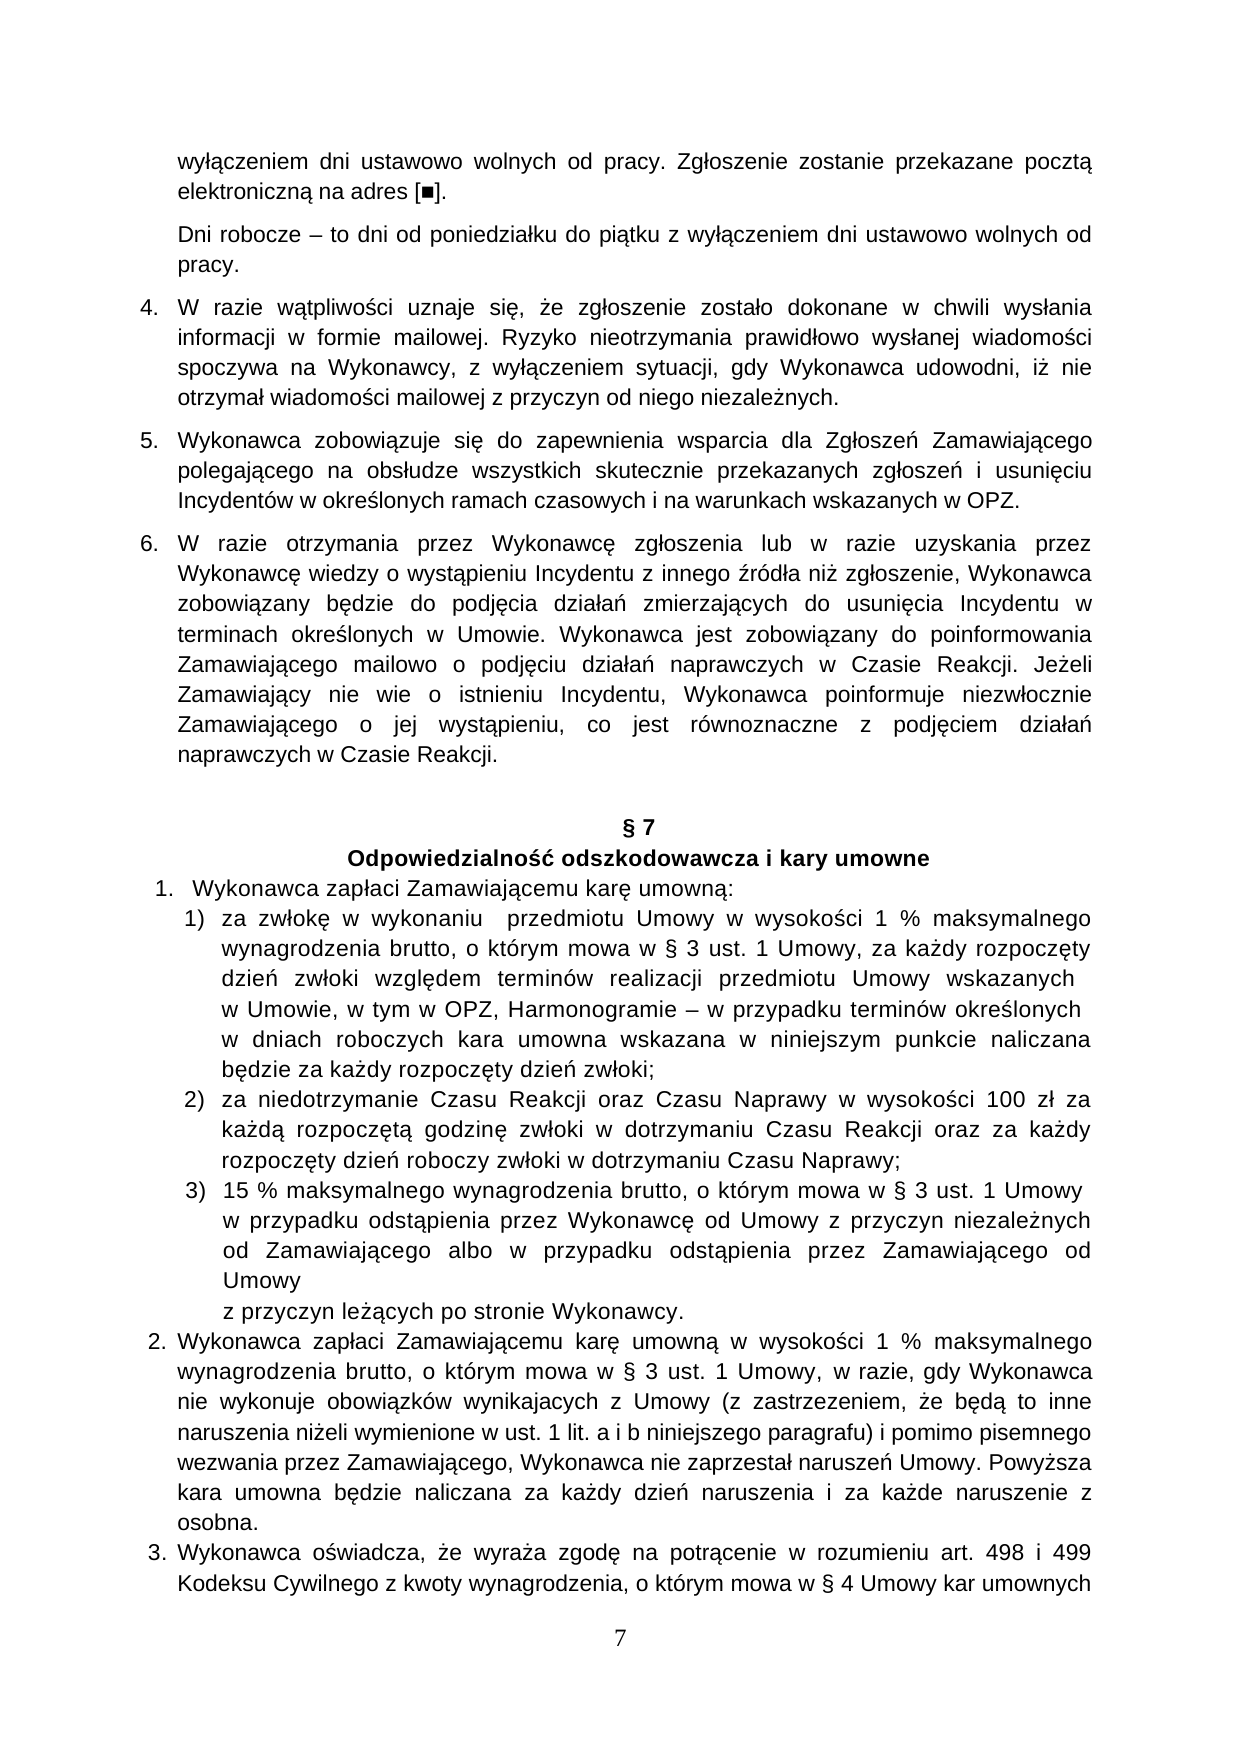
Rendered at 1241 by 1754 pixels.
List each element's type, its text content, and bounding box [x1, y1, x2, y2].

list za niedotrzymanie Czasu Reakcji oraz Czasu Naprawy w wysokości 100 zł za każdą rozpoczętą godzinę zwłoki w dotrzymaniu Czasu Reakcji oraz za każdy rozpoczęty dzień roboczy zwłoki w dotrzymaniu Czasu Naprawy; [184, 1086, 1093, 1173]
list Wykonawca zobowiązuje się do zapewnienia wsparcia dla Zgłoszeń Zamawiającego polegającego na obsłudze wszystkich skutecznie przekazanych zgłoszeń i usunięciu Incydentów w określonych ramach czasowych i na warunkach wskazanych w OPZ. [140, 427, 1093, 513]
list za zwłokę w wykonaniu przedmiotu Umowy w wysokości 1 % maksymalnego wynagrodzenia brutto, o którym mowa w § 3 ust. 1 Umowy, za każdy rozpoczęty dzień zwłoki względem terminów realizacji przedmiotu Umowy wskazanych w Umowie, w tym w OPZ, Harmonogramie – w przypadku terminów określonych w dniach roboczych kara umowna wskazana w niniejszym punkcie naliczana będzie za każdy rozpoczęty dzień zwłoki; [184, 905, 1093, 1082]
list 15 % maksymalnego wynagrodzenia brutto, o którym mowa w § 3 ust. 1 Umowy w przypadku odstąpienia przez Wykonawcę od Umowy z przyczyn niezależnych od Zamawiającego albo w przypadku odstąpienia przez Zamawiającego od Umowy z przyczyn leżących po stronie Wykonawcy. [185, 1177, 1093, 1324]
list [140, 148, 1093, 204]
list W razie otrzymania przez Wykonawcę zgłoszenia lub w razie uzyskania przez Wykonawcę wiedzy o wystąpieniu Incydentu z innego źródła niż zgłoszenie, Wykonawca zobowiązany będzie do podjęcia działań zmierzających do usunięcia Incydentu w terminach określonych w Umowie. Wykonawca jest zobowiązany do poinformowania Zamawiającego mailowo o podjęciu działań naprawczych w Czasie Reakcji. Jeżeli Zamawiający nie wie o istnieniu Incydentu, Wykonawca poinformuje niezwłocznie Zamawiającego o jej wystąpieniu, co jest równoznaczne z podjęciem działań naprawczych w Czasie Reakcji. [140, 530, 1093, 768]
text § 7 [185, 814, 1093, 841]
list Wykonawca zapłaci Zamawiającemu karę umowną: [154, 875, 1093, 901]
text Odpowiedzialność odszkodowawcza i kary umowne [185, 844, 1093, 871]
list W razie wątpliwości uznaje się, że zgłoszenie zostało dokonane w chwili wysłania informacji w formie mailowej. Ryzyko nieotrzymania prawidłowo wysłanej wiadomości spoczywa na Wykonawcy, z wyłączeniem sytuacji, gdy Wykonawca udowodni, iż nie otrzymał wiadomości mailowej z przyczyn od niego niezależnych. [140, 293, 1093, 410]
list Wykonawca zapłaci Zamawiającemu karę umowną w wysokości 1 % maksymalnego wynagrodzenia brutto, o którym mowa w § 3 ust. 1 Umowy, w razie, gdy Wykonawca nie wykonuje obowiązków wynikajacych z Umowy (z zastrzezeniem, że będą to inne naruszenia niżeli wymienione w ust. 1 lit. a i b niniejszego paragrafu) i pomimo pisemnego wezwania przez Zamawiającego, Wykonawca nie zaprzestał naruszeń Umowy. Powyższa kara umowna będzie naliczana za każdy dzień naruszenia i za każde naruszenie z osobna. [148, 1328, 1093, 1535]
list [148, 1539, 1093, 1596]
text Dni robocze – to dni od poniedziałku do piątku z wyłączeniem dni ustawowo wolnych od pracy. [177, 221, 1093, 277]
